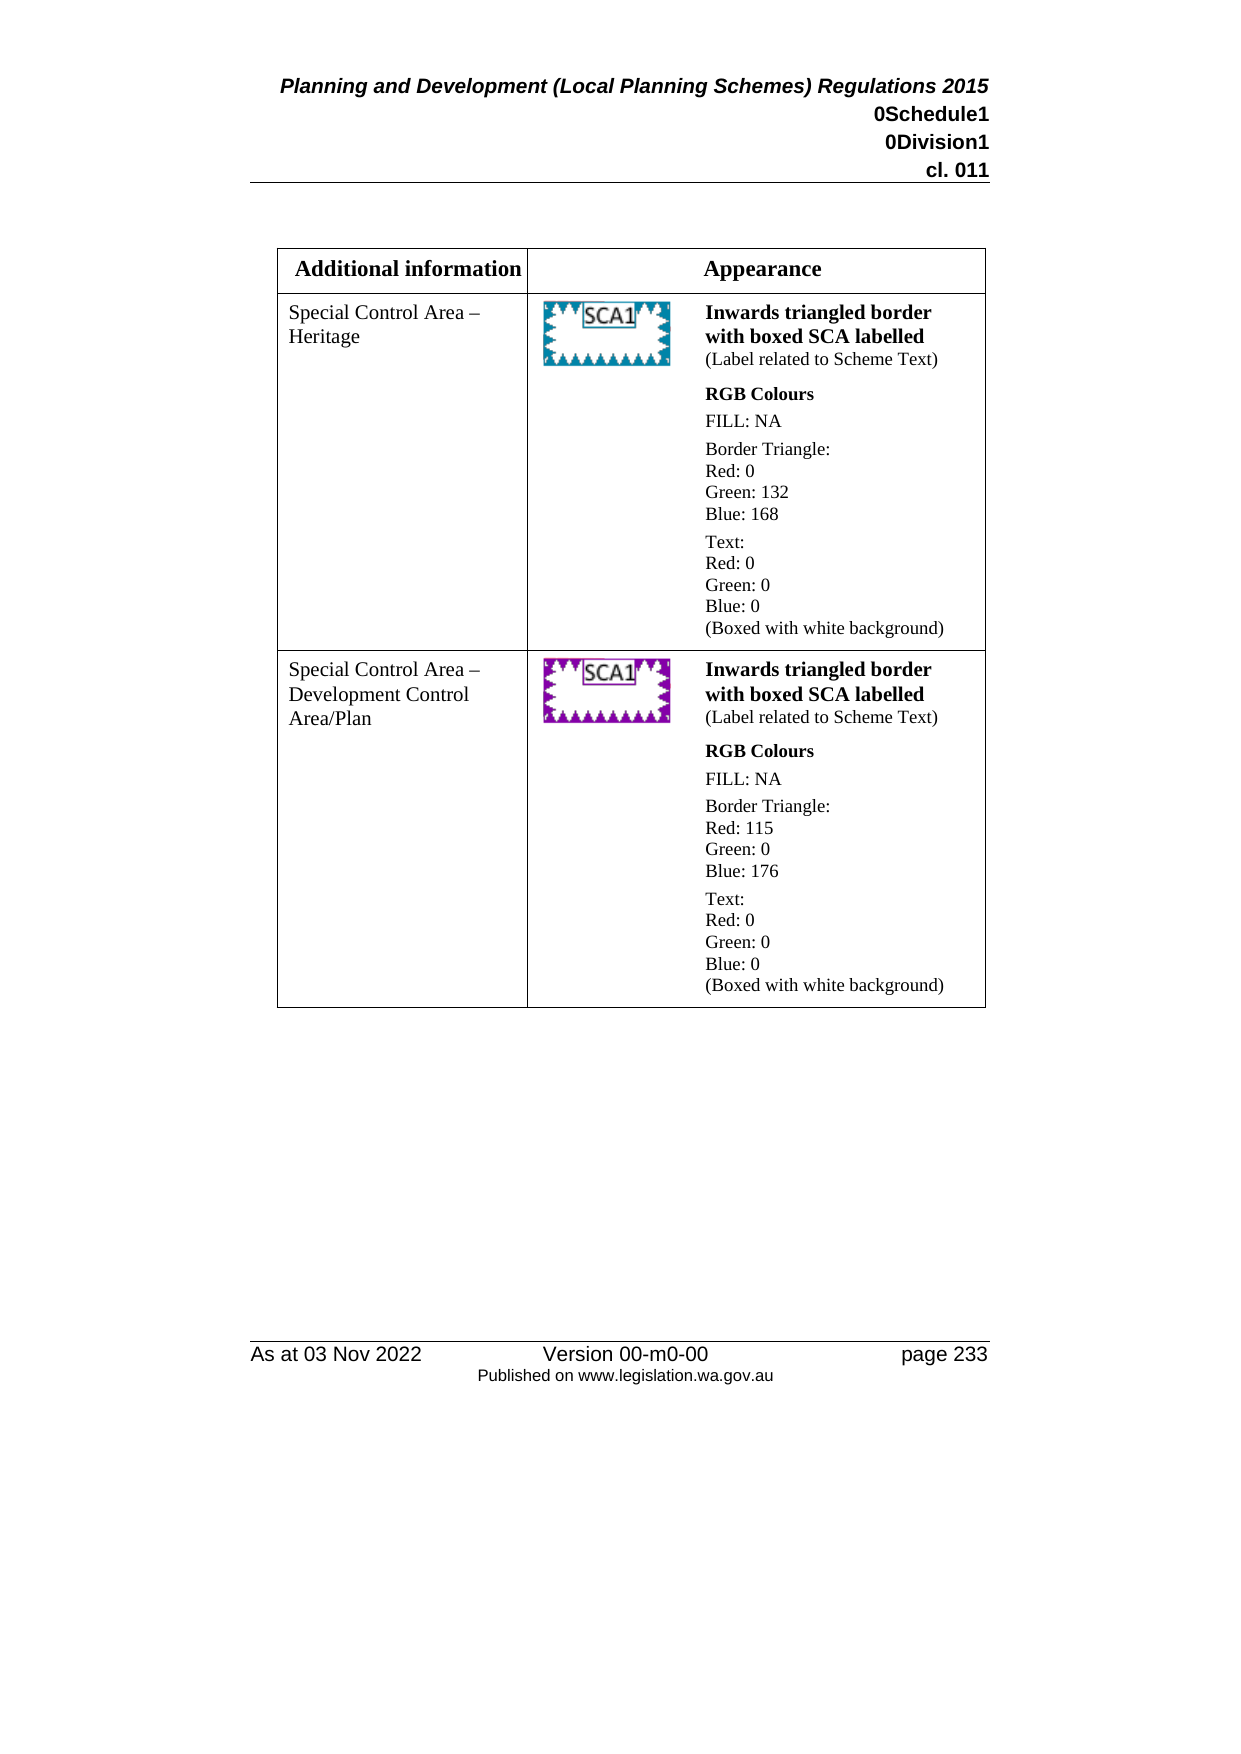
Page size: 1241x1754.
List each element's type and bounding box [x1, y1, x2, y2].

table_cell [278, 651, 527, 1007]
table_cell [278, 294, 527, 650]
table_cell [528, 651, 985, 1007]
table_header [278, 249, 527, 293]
picture [542, 657, 674, 725]
picture [542, 300, 674, 368]
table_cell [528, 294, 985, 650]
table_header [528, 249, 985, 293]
